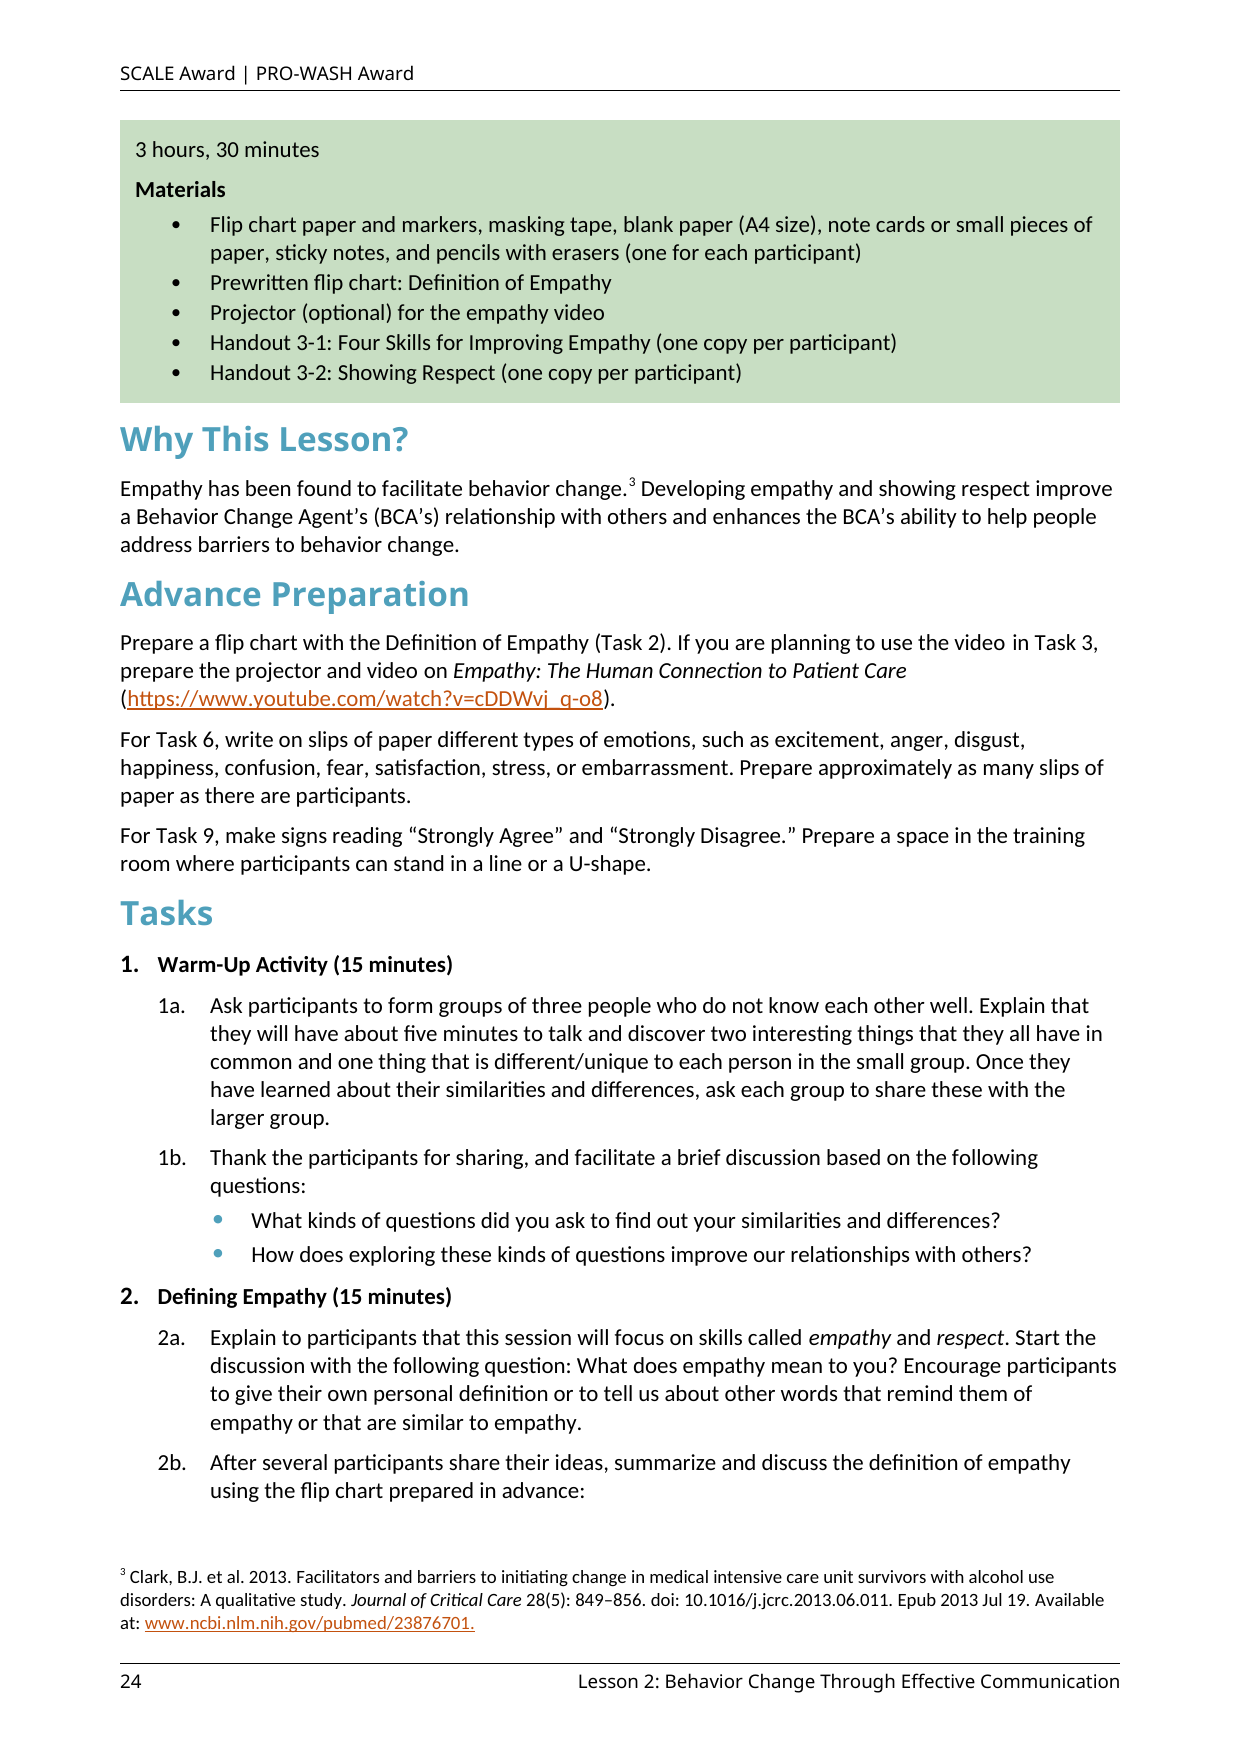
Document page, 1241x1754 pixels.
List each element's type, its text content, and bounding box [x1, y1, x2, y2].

list Ask participants to form groups of three people who do not know each other well. Explain that they will have about five minutes to talk and discover two interesting things that they all have in common and one thing that is different/unique to each person in the small group. Once they have learned about their similarities and differences, ask each group to share these with the larger group. [157, 991, 1120, 1131]
list Defining Empathy (15 minutes) [120, 1281, 1120, 1311]
text What kinds of questions did you ask to find out your similarities and differences? [214, 1206, 1120, 1234]
text Prepare a flip chart with the Definition of Empathy (Task 2). If you are planning to use the video in Task 3, prepare the projector and video on Empathy: The Human Connection to Patient Care (https://www.youtube.com/watch?v=cDDWvj_q-o8). [120, 628, 1120, 712]
text How does exploring these kinds of questions improve our relationships with others? [214, 1240, 1120, 1268]
text Empathy has been found to facilitate behavior change. Developing empathy and showing respect improve a Behavior Change Agent’s (BCA’s) relationship with others and enhances the BCA’s ability to help people address barriers to behavior change. [120, 474, 1120, 558]
subtitle Advance Preparation [120, 570, 1120, 616]
subtitle Why This Lesson? [120, 416, 1120, 461]
list Warm-Up Activity (15 minutes) [120, 948, 1120, 978]
text For Task 9, make signs reading “Strongly Agree” and “Strongly Disagree.” Prepare a space in the training room where participants can stand in a line or a U-shape. [120, 821, 1120, 877]
list Explain to participants that this session will focus on skills called empathy and respect. Start the discussion with the following question: What does empathy mean to you? Encourage participants to give their own personal definition or to tell us about other words that remind them of empathy or that are similar to empathy. [157, 1323, 1120, 1436]
text Thank the participants for sharing, and facilitate a brief discussion based on the following questions: [157, 1143, 1120, 1199]
subtitle Tasks [120, 890, 1120, 935]
list After several participants share their ideas, summarize and discuss the definition of empathy using the flip chart prepared in advance: [157, 1448, 1120, 1504]
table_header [120, 120, 1120, 403]
text For Task 6, write on slips of paper different types of emotions, such as excitement, anger, disgust, happiness, confusion, fear, satisfaction, stress, or embarrassment. Prepare approximately as many slips of paper as there are participants. [120, 725, 1120, 809]
